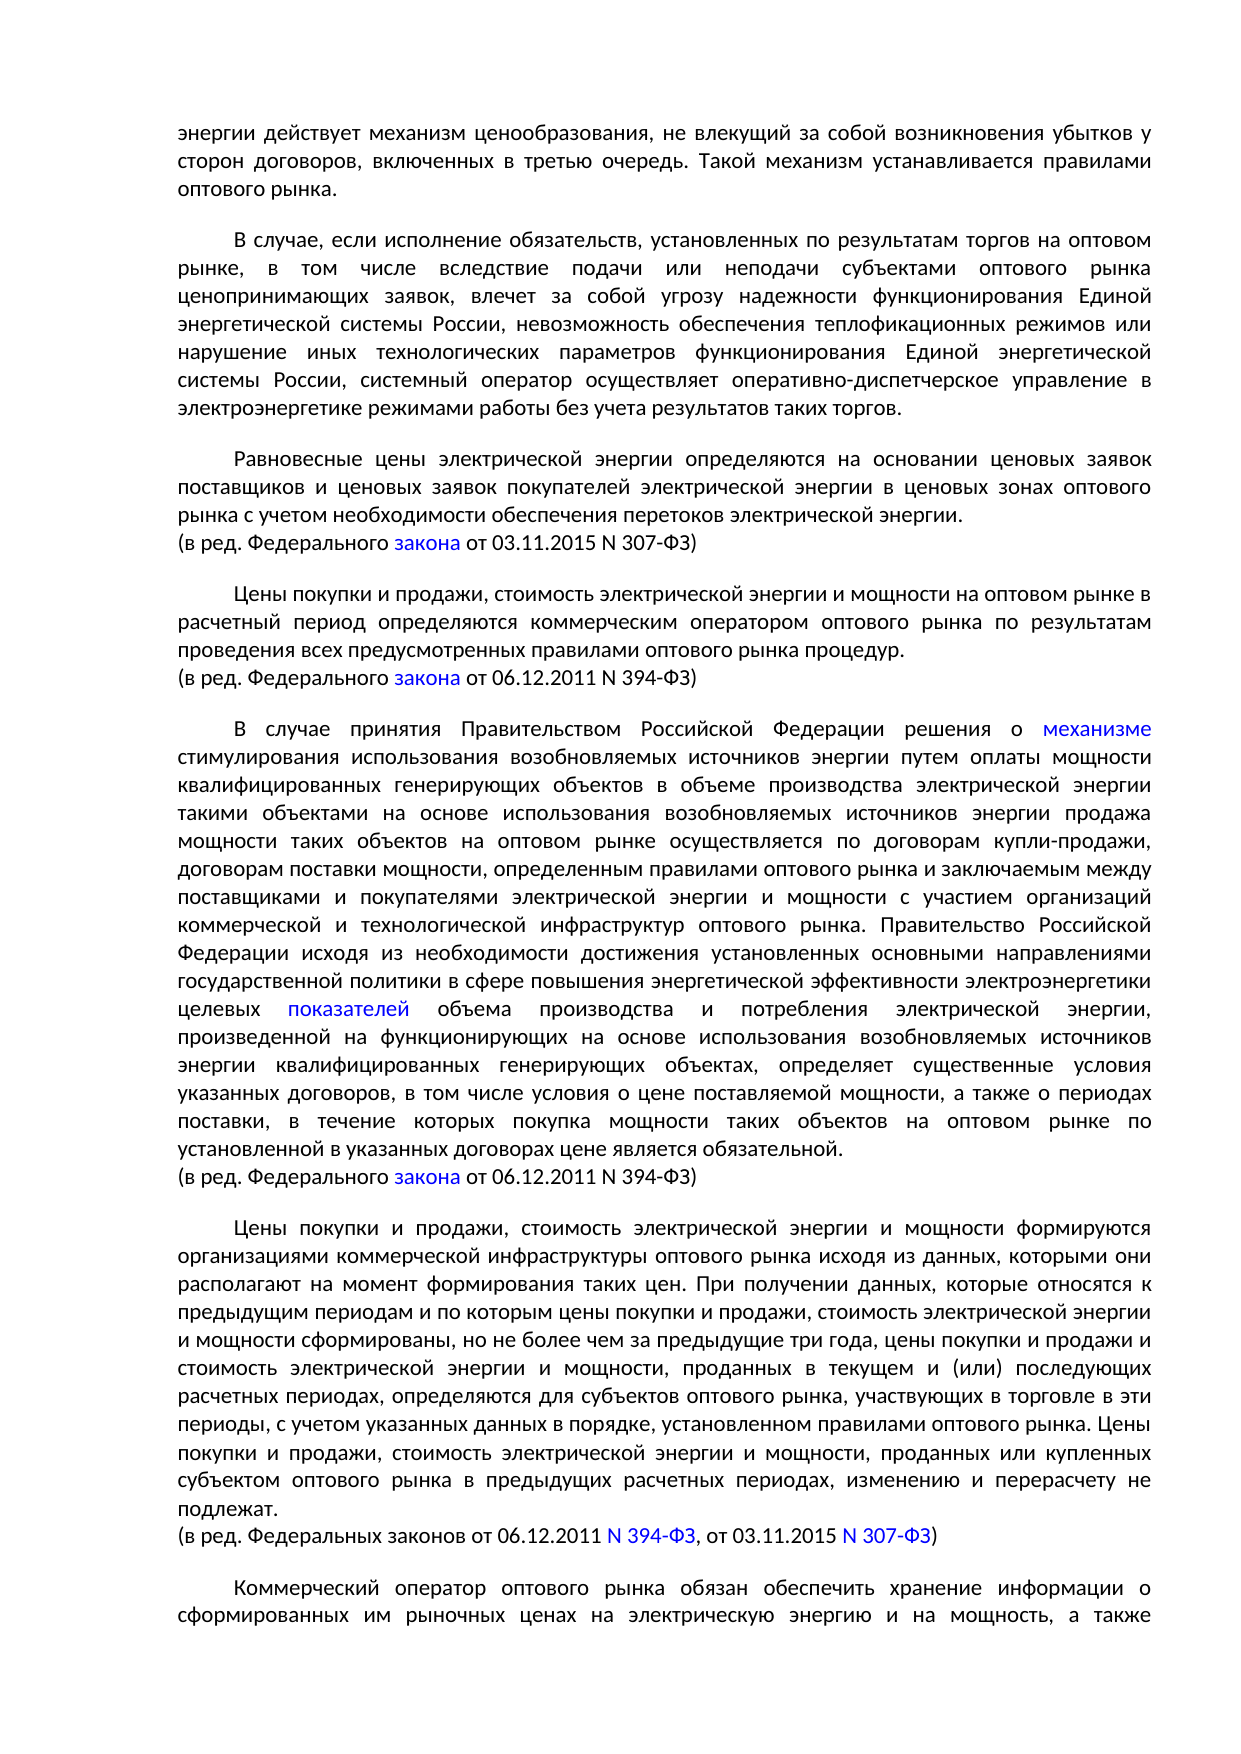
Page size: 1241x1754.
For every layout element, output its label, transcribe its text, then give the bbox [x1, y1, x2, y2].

text (в ред. Федерального закона от 06.12.2011 N 394-ФЗ) [177, 1162, 1152, 1191]
text Равновесные цены электрической энергии определяются на основании ценовых заявок поставщиков и ценовых заявок покупателей электрической энергии в ценовых зонах оптового рынка с учетом необходимости обеспечения перетоков электрической энергии. [177, 444, 1152, 528]
text В случае, если исполнение обязательств, установленных по результатам торгов на оптовом рынке, в том числе вследствие подачи или неподачи субъектами оптового рынка ценопринимающих заявок, влечет за собой угрозу надежности функционирования Единой энергетической системы России, невозможность обеспечения теплофикационных режимов или нарушение иных технологических параметров функционирования Единой энергетической системы России, системный оператор осуществляет оперативно-диспетчерское управление в электроэнергетике режимами работы без учета результатов таких торгов. [177, 225, 1152, 421]
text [177, 1573, 1152, 1629]
text (в ред. Федеральных законов от 06.12.2011 N 394-ФЗ, от 03.11.2015 N 307-ФЗ) [177, 1522, 1152, 1550]
text (в ред. Федерального закона от 03.11.2015 N 307-ФЗ) [177, 528, 1152, 556]
text Цены покупки и продажи, стоимость электрической энергии и мощности на оптовом рынке в расчетный период определяются коммерческим оператором оптового рынка по результатам проведения всех предусмотренных правилами оптового рынка процедур. [177, 579, 1152, 663]
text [177, 118, 1152, 202]
text (в ред. Федерального закона от 06.12.2011 N 394-ФЗ) [177, 663, 1152, 691]
text Цены покупки и продажи, стоимость электрической энергии и мощности формируются организациями коммерческой инфраструктуры оптового рынка исходя из данных, которыми они располагают на момент формирования таких цен. При получении данных, которые относятся к предыдущим периодам и по которым цены покупки и продажи, стоимость электрической энергии и мощности сформированы, но не более чем за предыдущие три года, цены покупки и продажи и стоимость электрической энергии и мощности, проданных в текущем и (или) последующих расчетных периодах, определяются для субъектов оптового рынка, участвующих в торговле в эти периоды, с учетом указанных данных в порядке, установленном правилами оптового рынка. Цены покупки и продажи, стоимость электрической энергии и мощности, проданных или купленных субъектом оптового рынка в предыдущих расчетных периодах, изменению и перерасчету не подлежат. [177, 1213, 1152, 1522]
text В случае принятия Правительством Российской Федерации решения о механизме стимулирования использования возобновляемых источников энергии путем оплаты мощности квалифицированных генерирующих объектов в объеме производства электрической энергии такими объектами на основе использования возобновляемых источников энергии продажа мощности таких объектов на оптовом рынке осуществляется по договорам купли-продажи, договорам поставки мощности, определенным правилами оптового рынка и заключаемым между поставщиками и покупателями электрической энергии и мощности с участием организаций коммерческой и технологической инфраструктур оптового рынка. Правительство Российской Федерации исходя из необходимости достижения установленных основными направлениями государственной политики в сфере повышения энергетической эффективности электроэнергетики целевых показателей объема производства и потребления электрической энергии, произведенной на функционирующих на основе использования возобновляемых источников энергии квалифицированных генерирующих объектах, определяет существенные условия указанных договоров, в том числе условия о цене поставляемой мощности, а также о периодах поставки, в течение которых покупка мощности таких объектов на оптовом рынке по установленной в указанных договорах цене является обязательной. [177, 714, 1152, 1162]
